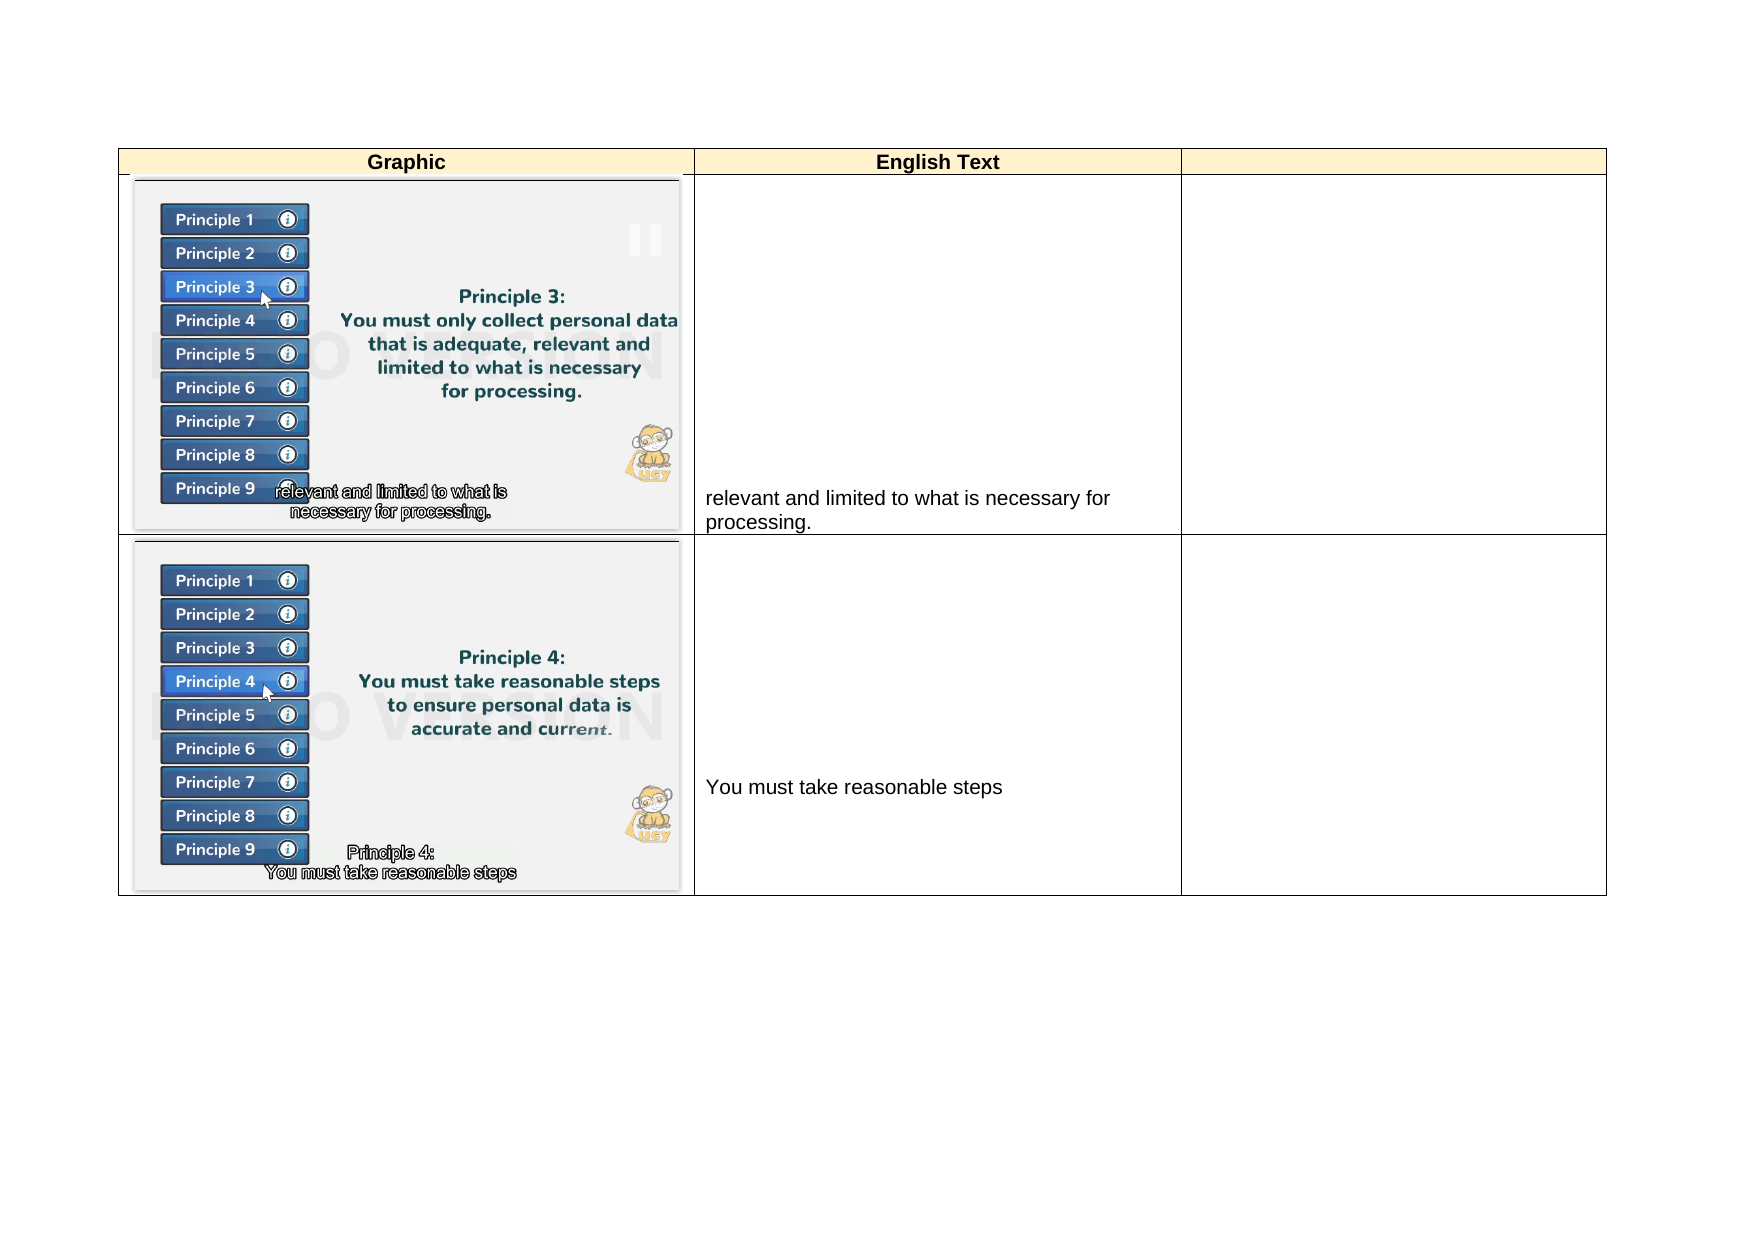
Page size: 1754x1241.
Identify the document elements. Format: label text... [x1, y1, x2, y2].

table_cell [119, 175, 129, 534]
table_cell [1182, 535, 1606, 894]
table_cell You must take reasonable steps [695, 535, 1181, 894]
table_cell [683, 535, 694, 894]
table_cell [119, 535, 129, 894]
picture [129, 535, 683, 895]
table_cell [683, 175, 694, 534]
picture [129, 174, 683, 534]
table_cell [1182, 175, 1606, 534]
table_header Graphic [119, 149, 694, 174]
table_cell relevant and limited to what is necessary for processing. [695, 175, 1181, 534]
table_header English Text [695, 149, 1181, 174]
table_header [1182, 149, 1606, 174]
